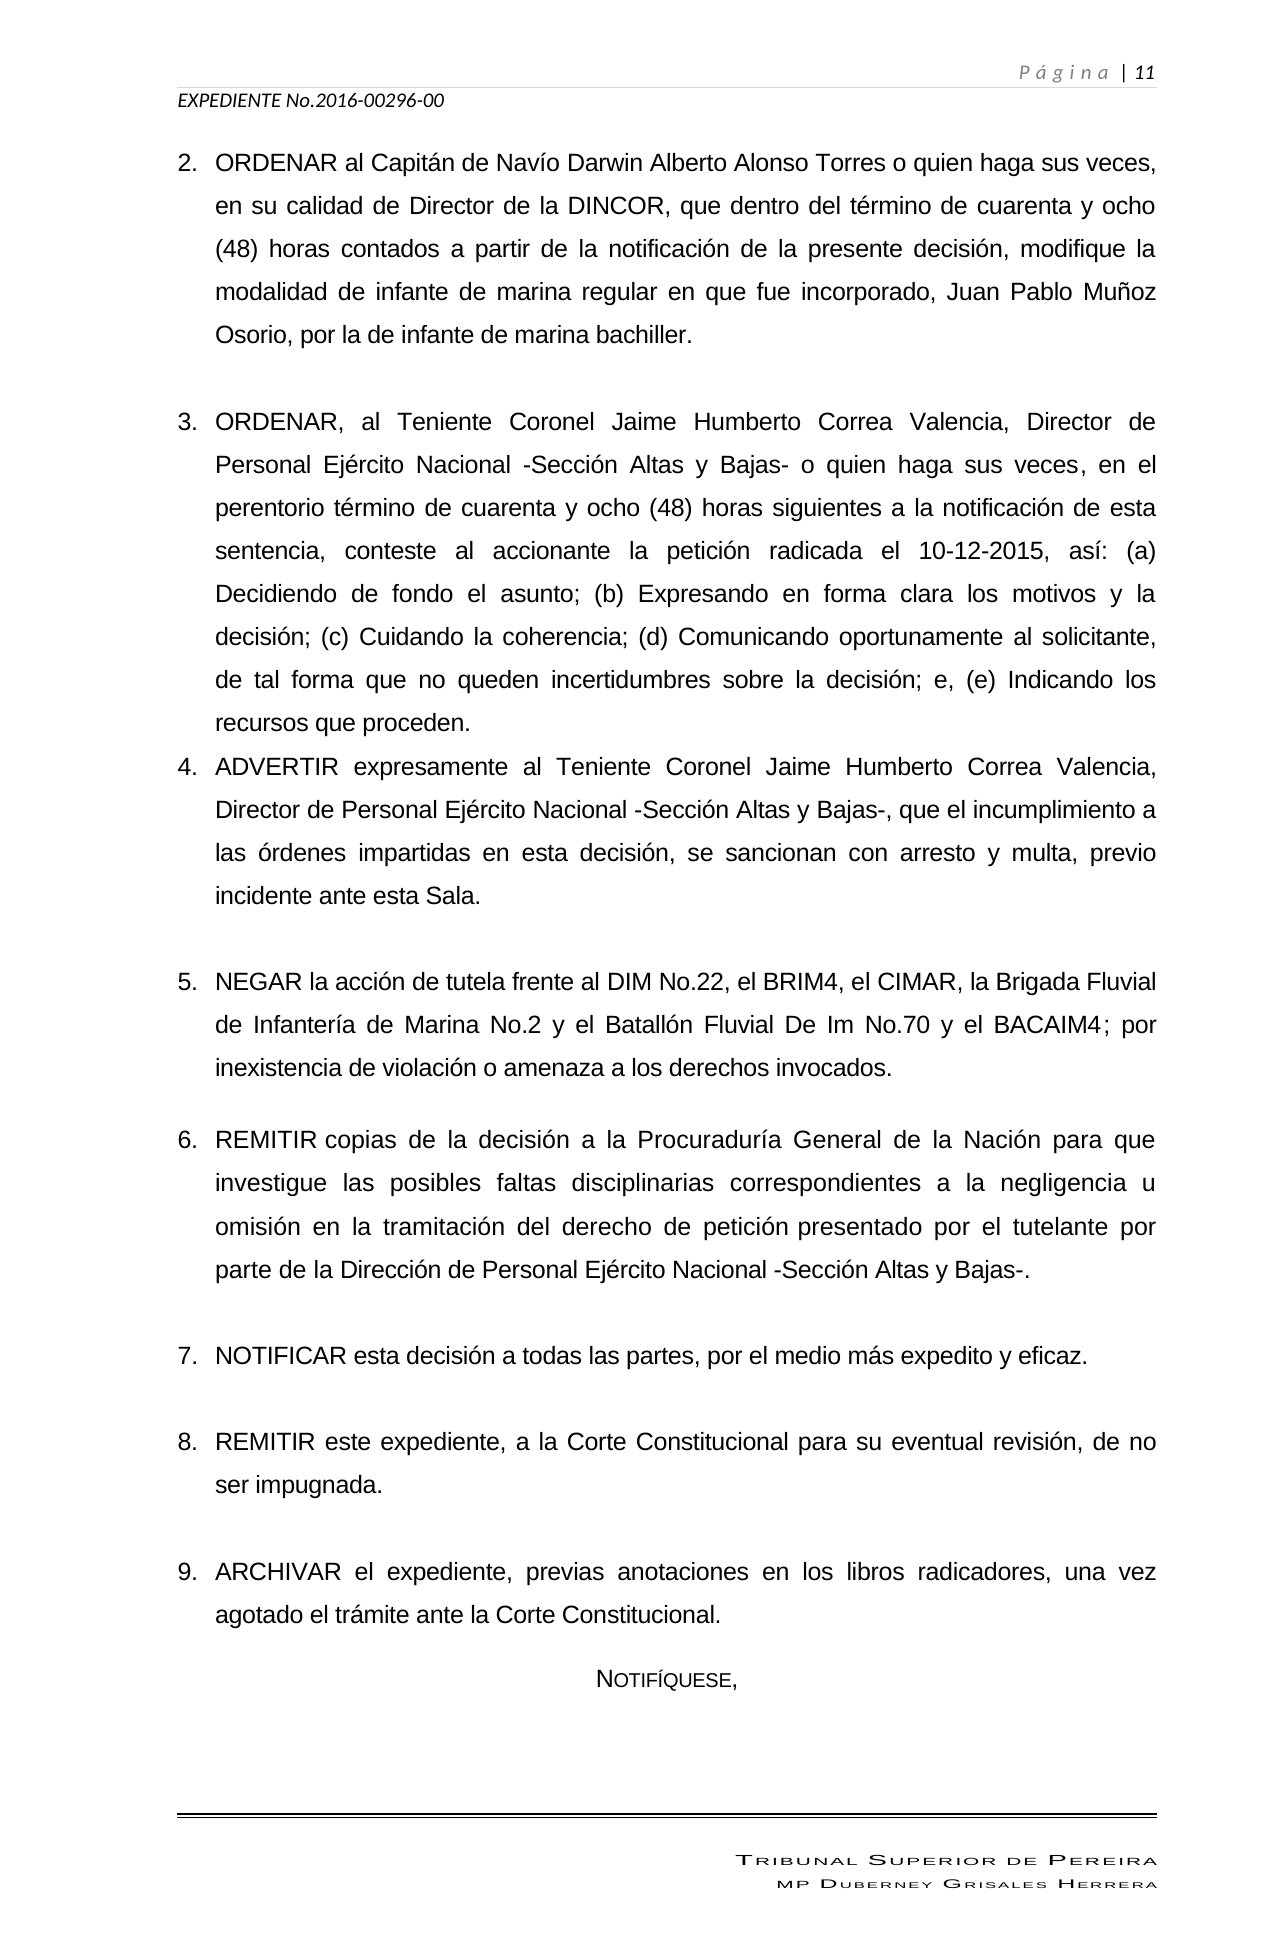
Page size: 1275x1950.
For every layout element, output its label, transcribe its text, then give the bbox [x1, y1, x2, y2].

list NOTIFICAR esta decisión a todas las partes, por el medio más expedito y eficaz. [177, 1341, 1152, 1369]
list REMITIR copias de la decisión a la Procuraduría General de la Nación para que investigue las posibles faltas disciplinarias correspondientes a la negligencia u omisión en la tramitación del derecho de petición presentado por el tutelante por parte de la Dirección de Personal Ejército Nacional -Sección Altas y Bajas-. [177, 1125, 1157, 1283]
list ADVERTIR expresamente al Teniente Coronel Jaime Humberto Correa Valencia, Director de Personal Ejército Nacional -Sección Altas y Bajas-, que el incumplimiento a las órdenes impartidas en esta decisión, se sancionan con arresto y multa, previo incidente ante esta Sala. [177, 751, 1157, 909]
list ORDENAR, al Teniente Coronel Jaime Humberto Correa Valencia, Director de Personal Ejército Nacional -Sección Altas y Bajas- o quien haga sus veces, en el perentorio término de cuarenta y ocho (48) horas siguientes a la notificación de esta sentencia, conteste al accionante la petición radicada el 10-12-2015, así: (a) Decidiendo de fondo el asunto; (b) Expresando en forma clara los motivos y la decisión; (c) Cuidando la coherencia; (d) Comunicando oportunamente al solicitante, de tal forma que no queden incertidumbres sobre la decisión; e, (e) Indicando los recursos que proceden. [177, 406, 1157, 737]
list ARCHIVAR el expediente, previas anotaciones en los libros radicadores, una vez agotado el trámite ante la Corte Constitucional. [177, 1556, 1157, 1628]
list NEGAR la acción de tutela frente al DIM No.22, el BRIM4, el CIMAR, la Brigada Fluvial de Infantería de Marina No.2 y el Batallón Fluvial De Im No.70 y el BACAIM4; por inexistencia de violación o amenaza a los derechos invocados. [177, 967, 1157, 1082]
list REMITIR este expediente, a la Corte Constitucional para su eventual revisión, de no ser impugnada. [177, 1427, 1157, 1499]
list ORDENAR al Capitán de Navío Darwin Alberto Alonso Torres o quien haga sus veces, en su calidad de Director de la DINCOR, que dentro del término de cuarenta y ocho (48) horas contados a partir de la notificación de la presente decisión, modifique la modalidad de infante de marina regular en que fue incorporado, Juan Pablo Muñoz Osorio, por la de infante de marina bachiller. [177, 148, 1157, 349]
text Notifíquese, [177, 1664, 1157, 1693]
